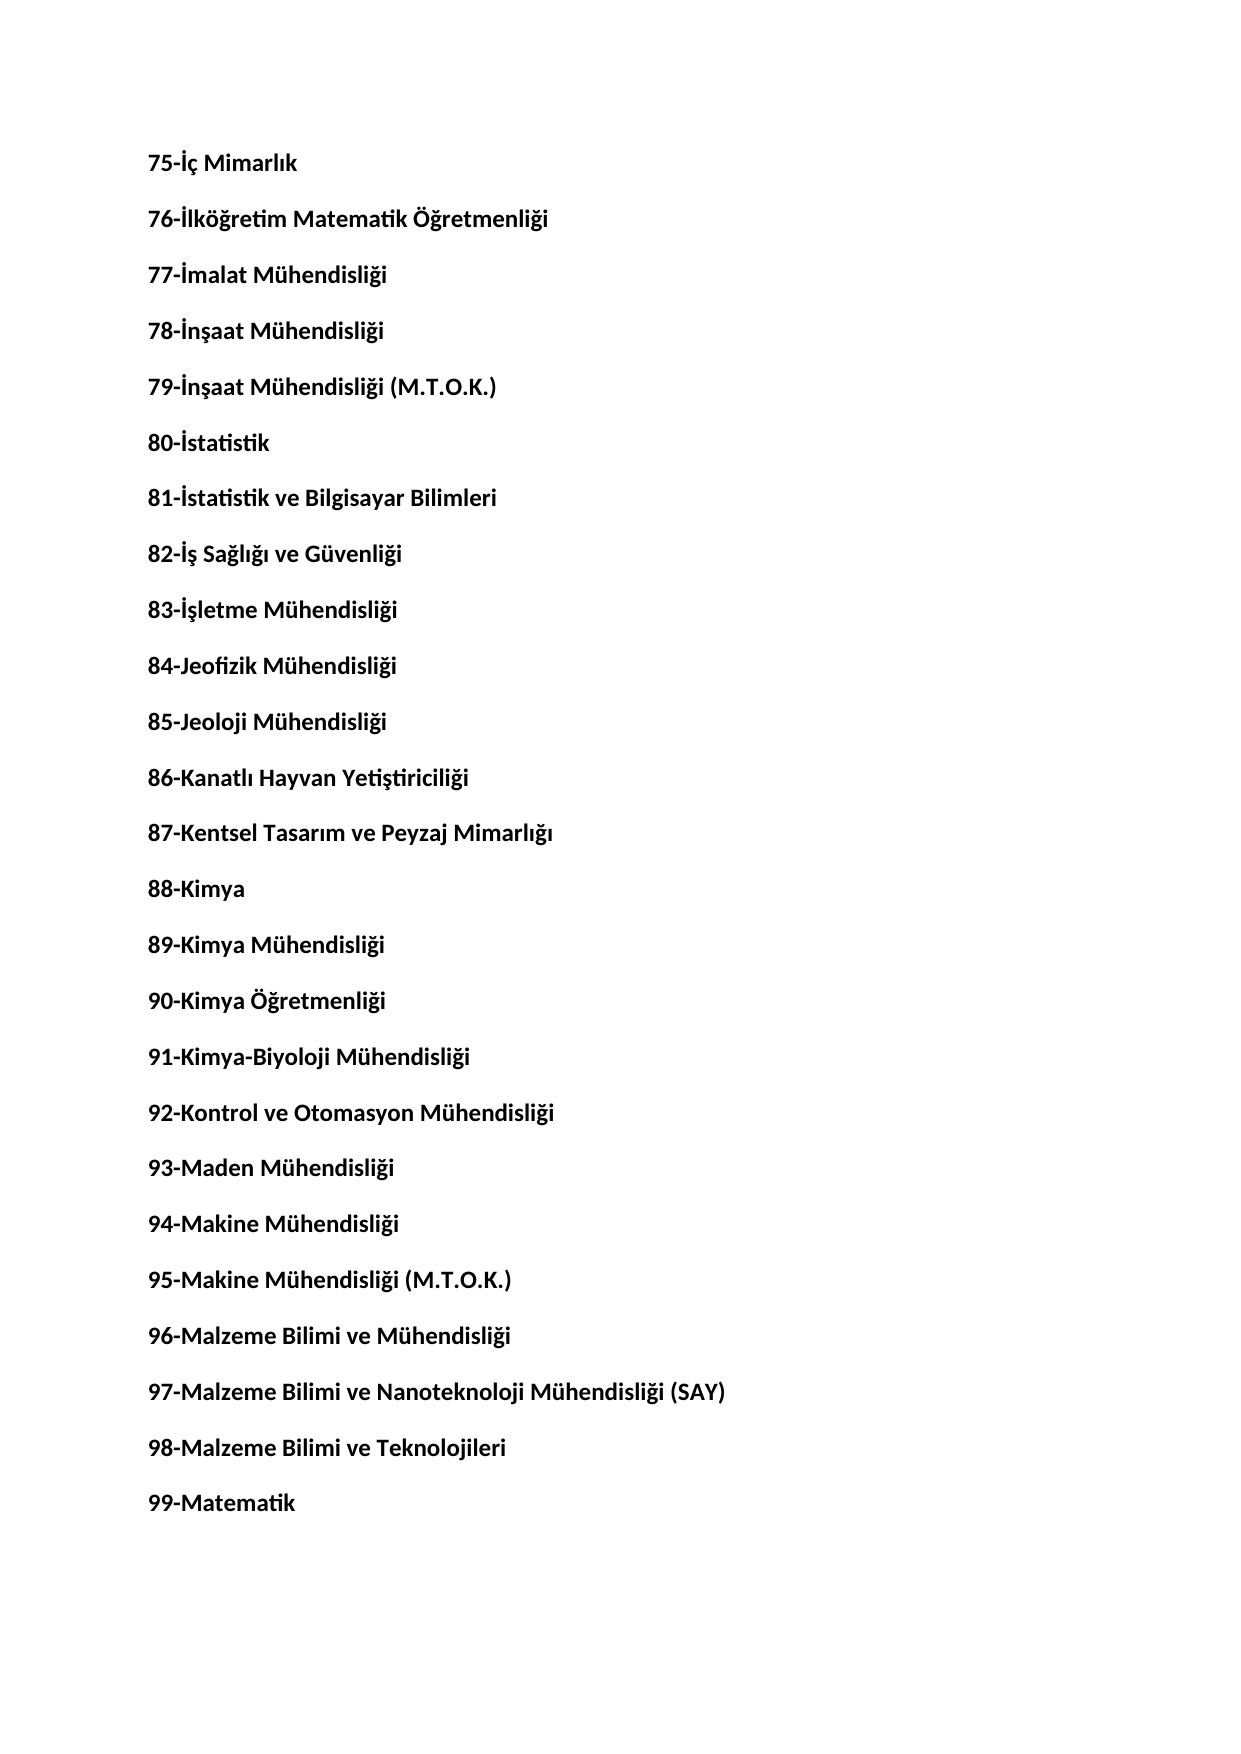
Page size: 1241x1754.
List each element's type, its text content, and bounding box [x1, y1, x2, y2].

text 82-İş Sağlığı ve Güvenliği [148, 538, 1093, 569]
text 80-İstatistik [148, 427, 1093, 457]
text 75-İç Mimarlık [148, 148, 1093, 178]
text 90-Kimya Öğretmenliği [148, 985, 1093, 1016]
text 81-İstatistik ve Bilgisayar Bilimleri [148, 483, 1093, 513]
text 85-Jeoloji Mühendisliği [148, 706, 1093, 736]
text 76-İlköğretim Matematik Öğretmenliği [148, 203, 1093, 234]
text 89-Kimya Mühendisliği [148, 929, 1093, 960]
text 77-İmalat Mühendisliği [148, 259, 1093, 290]
text 86-Kanatlı Hayvan Yetiştiriciliği [148, 762, 1093, 792]
text 84-Jeofizik Mühendisliği [148, 650, 1093, 681]
text 91-Kimya-Biyoloji Mühendisliği [148, 1041, 1093, 1071]
text 98-Malzeme Bilimi ve Teknolojileri [148, 1432, 1093, 1462]
text 92-Kontrol ve Otomasyon Mühendisliği [148, 1097, 1093, 1127]
text 78-İnşaat Mühendisliği [148, 315, 1093, 346]
text 99-Matematik [148, 1488, 1093, 1518]
text 96-Malzeme Bilimi ve Mühendisliği [148, 1320, 1093, 1351]
text 95-Makine Mühendisliği (M.T.O.K.) [148, 1264, 1093, 1295]
text 88-Kimya [148, 873, 1093, 904]
text 93-Maden Mühendisliği [148, 1153, 1093, 1183]
text 94-Makine Mühendisliği [148, 1208, 1093, 1239]
text 97-Malzeme Bilimi ve Nanoteknoloji Mühendisliği (SAY) [148, 1376, 1093, 1406]
text 83-İşletme Mühendisliği [148, 594, 1093, 625]
text 87-Kentsel Tasarım ve Peyzaj Mimarlığı [148, 818, 1093, 848]
text 79-İnşaat Mühendisliği (M.T.O.K.) [148, 371, 1093, 401]
